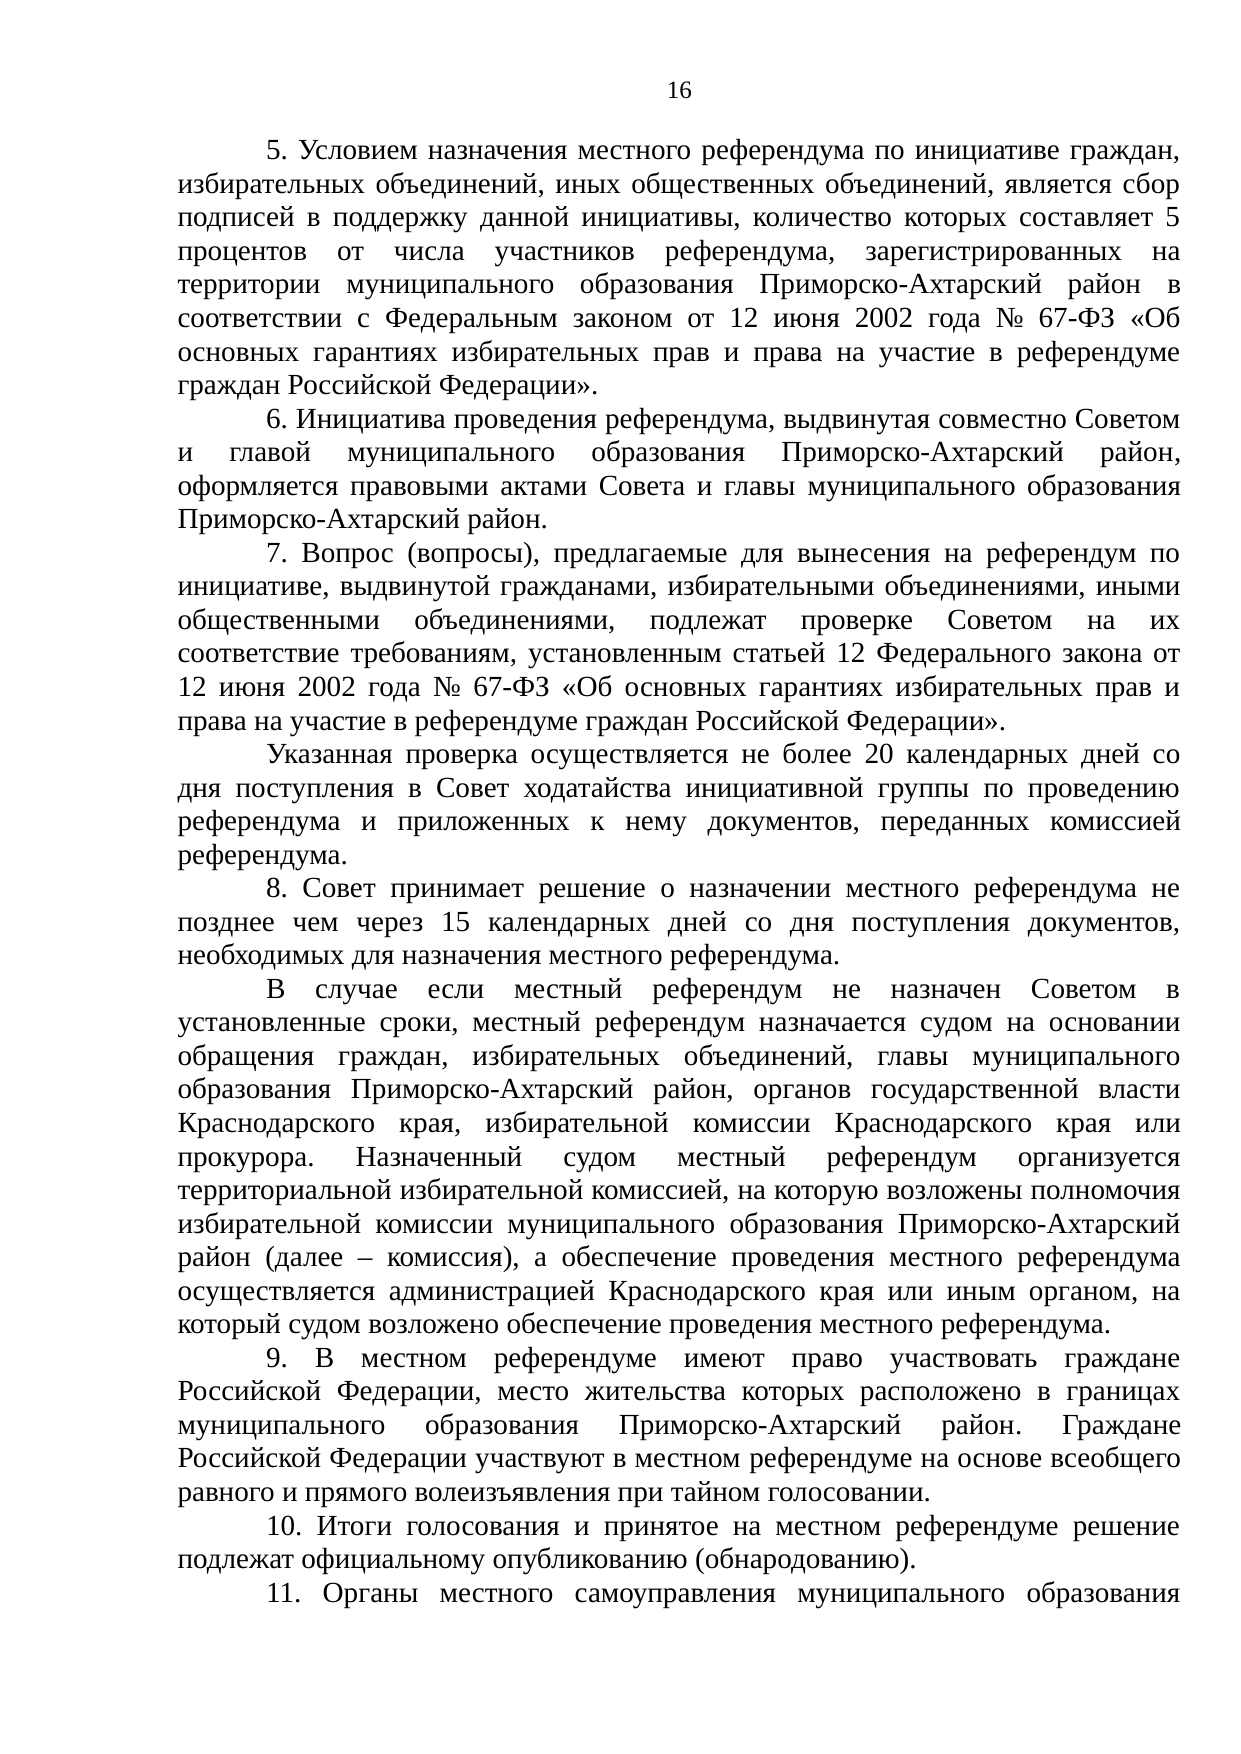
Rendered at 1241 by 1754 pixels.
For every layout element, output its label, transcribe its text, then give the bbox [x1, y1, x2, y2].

text Указанная проверка осуществляется не более 20 календарных дней со дня поступления в Совет ходатайства инициативной группы по проведению референдума и приложенных к нему документов, переданных комиссией референдума. [177, 736, 1181, 870]
text 8. Совет принимает решение о назначении местного референдума не позднее чем через 15 календарных дней со дня поступления документов, необходимых для назначения местного референдума. [177, 870, 1181, 971]
text 9. В местном референдуме имеют право участвовать граждане Российской Федерации, место жительства которых расположено в границах муниципального образования Приморско-Ахтарский район. Граждане Российской Федерации участвуют в местном референдуме на основе всеобщего равного и прямого волеизъявления при тайном голосовании. [177, 1340, 1181, 1508]
text 6. Инициатива проведения референдума, выдвинутая совместно Советом и главой муниципального образования Приморско-Ахтарский район, оформляется правовыми актами Совета и главы муниципального образования Приморско-Ахтарский район. [177, 401, 1181, 535]
text 10. Итоги голосования и принятое на местном референдуме решение подлежат официальному опубликованию (обнародованию). [177, 1508, 1181, 1575]
text 5. Условием назначения местного референдума по инициативе граждан, избирательных объединений, иных общественных объединений, является сбор подписей в поддержку данной инициативы, количество которых составляет 5 процентов от числа участников референдума, зарегистрированных на территории муниципального образования Приморско-Ахтарский район в соответствии с Федеральным законом от 12 июня 2002 года № 67-ФЗ «Об основных гарантиях избирательных прав и права на участие в референдуме граждан Российской Федерации». [177, 132, 1181, 401]
text В случае если местный референдум не назначен Советом в установленные сроки, местный референдум назначается судом на основании обращения граждан, избирательных объединений, главы муниципального образования Приморско-Ахтарский район, органов государственной власти Краснодарского края, избирательной комиссии Краснодарского края или прокурора. Назначенный судом местный референдум организуется территориальной избирательной комиссией, на которую возложены полномочия избирательной комиссии муниципального образования Приморско-Ахтарский район (далее – комиссия), а обеспечение проведения местного референдума осуществляется администрацией Краснодарского края или иным органом, на который судом возложено обеспечение проведения местного референдума. [177, 971, 1181, 1340]
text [177, 1575, 1181, 1608]
text 7. Вопрос (вопросы), предлагаемые для вынесения на референдум по инициативе, выдвинутой гражданами, избирательными объединениями, иными общественными объединениями, подлежат проверке Советом на их соответствие требованиям, установленным статьей 12 Федерального закона от 12 июня 2002 года № 67-ФЗ «Об основных гарантиях избирательных прав и права на участие в референдуме граждан Российской Федерации». [177, 535, 1181, 736]
